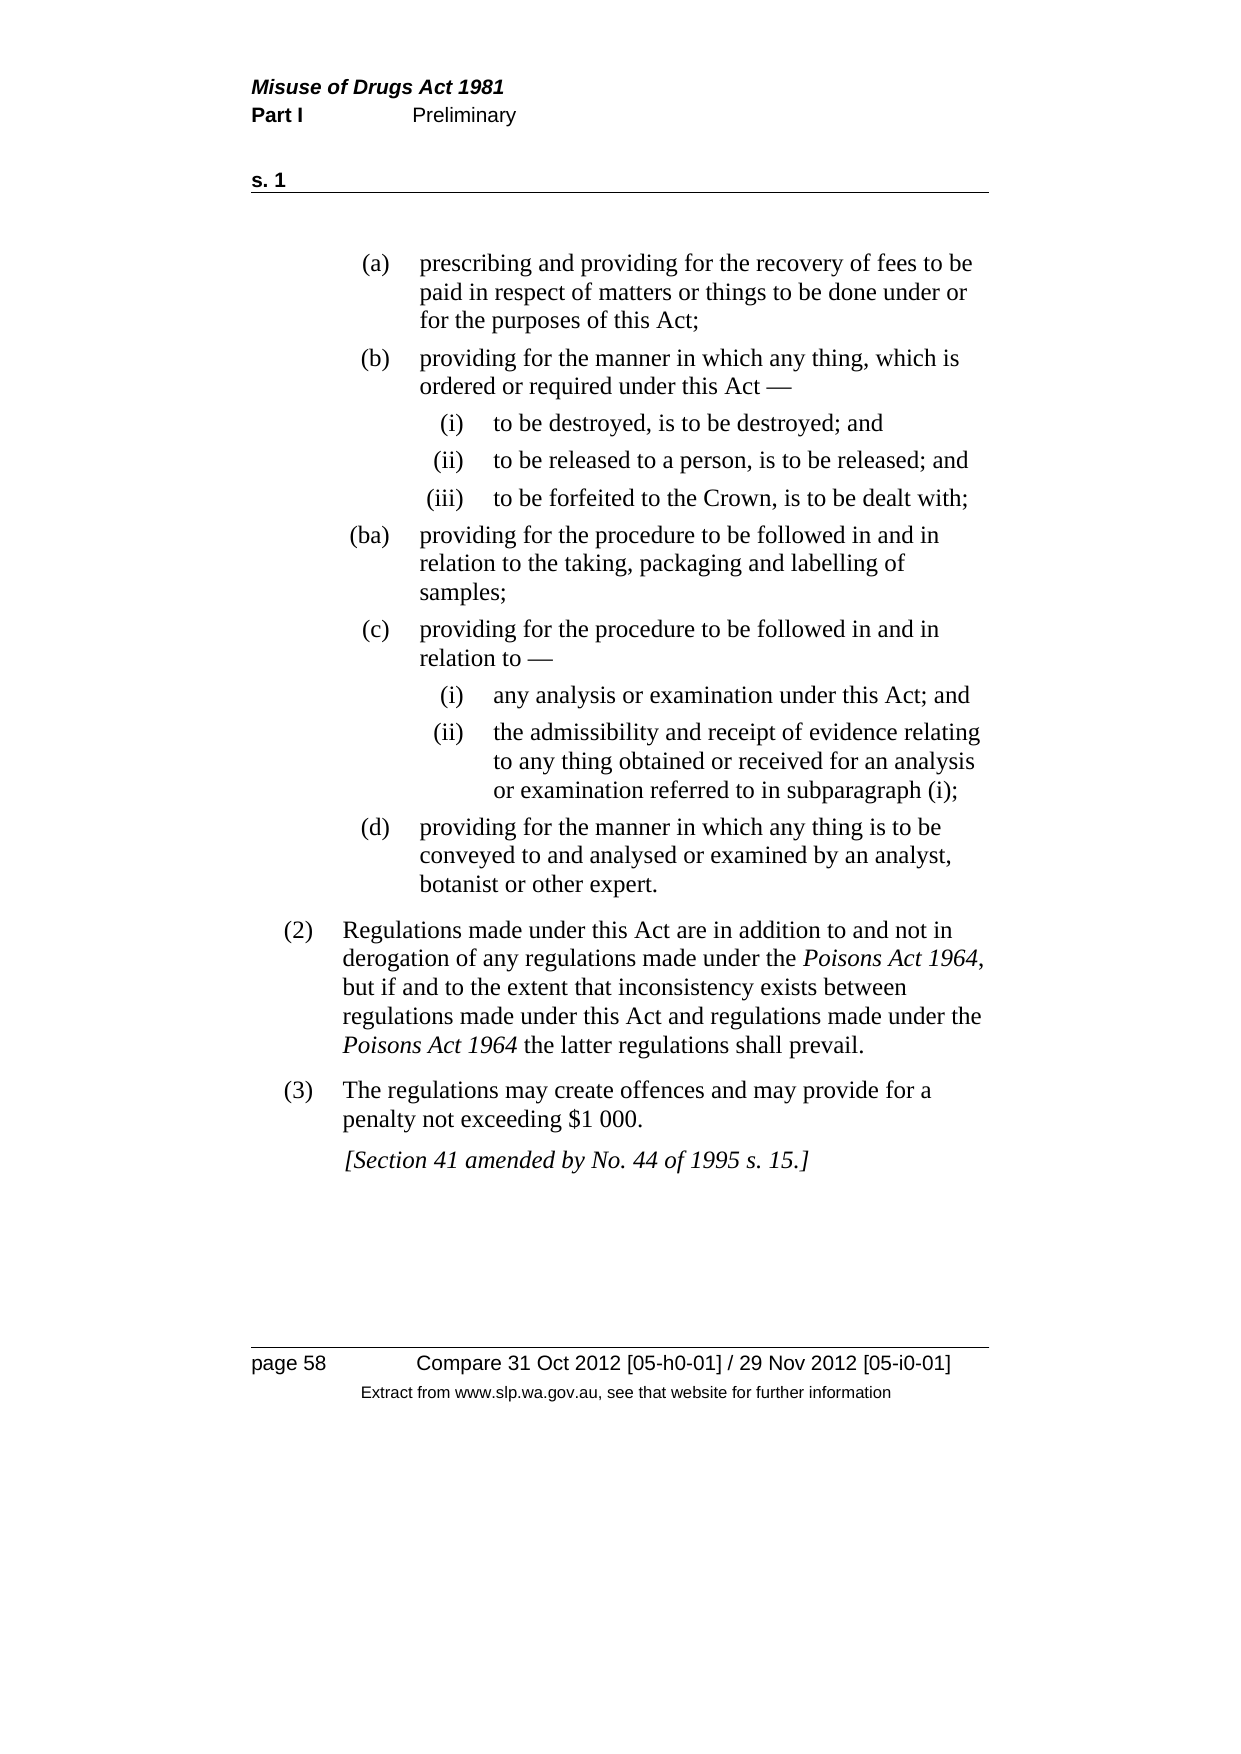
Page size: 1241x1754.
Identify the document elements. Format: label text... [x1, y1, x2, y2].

text (ii) the admissibility and receipt of evidence relating to any thing obtained or received for an analysis or examination referred to in subparagraph (i); [251, 717, 989, 803]
text (d) providing for the manner in which any thing is to be conveyed to and analysed or examined by an analyst, botanist or other expert. [251, 812, 989, 898]
text (b) providing for the manner in which any thing, which is ordered or required under this Act — [251, 343, 989, 400]
text (c) providing for the procedure to be followed in and in relation to — [251, 614, 989, 672]
text (3) The regulations may create offences and may provide for a penalty not exceeding $1 000. [251, 1075, 989, 1133]
text (ba) providing for the procedure to be followed in and in relation to the taking, packaging and labelling of samples; [251, 520, 989, 606]
text (i) to be destroyed, is to be destroyed; and [251, 408, 989, 437]
text [Section 41 amended by No. 44 of 1995 s. 15.] [251, 1145, 989, 1174]
text (ii) to be released to a person, is to be released; and [251, 446, 989, 474]
text (2) Regulations made under this Act are in addition to and not in derogation of any regulations made under the Poisons Act 1964, but if and to the extent that inconsistency exists between regulations made under this Act and regulations made under the Poisons Act 1964 the latter regulations shall prevail. [251, 915, 989, 1058]
text (a) prescribing and providing for the recovery of fees to be paid in respect of matters or things to be done under or for the purposes of this Act; [251, 248, 989, 334]
text (iii) to be forfeited to the Crown, is to be dealt with; [251, 483, 989, 511]
text (i) any analysis or examination under this Act; and [251, 680, 989, 709]
